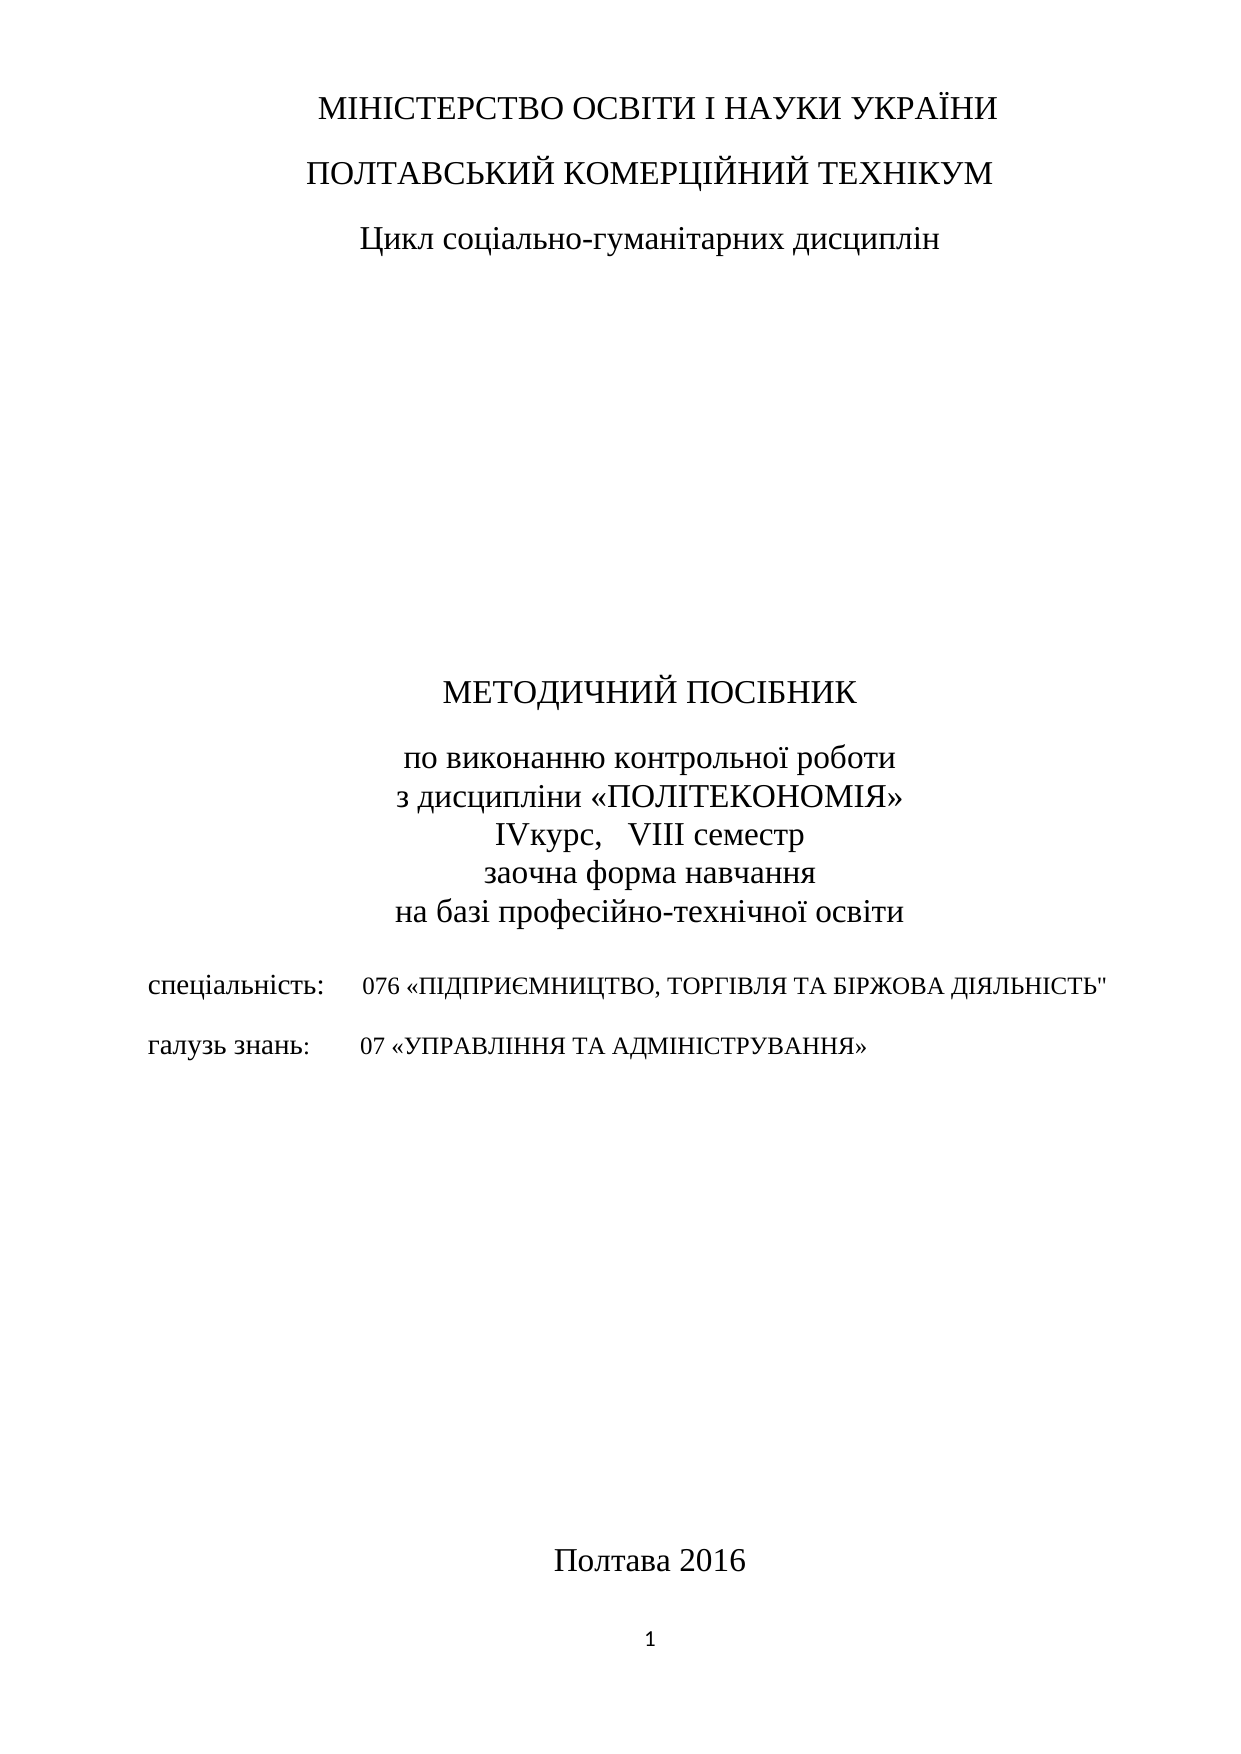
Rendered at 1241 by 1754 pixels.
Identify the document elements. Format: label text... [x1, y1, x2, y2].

text заочна форма навчання [148, 852, 1152, 891]
text на базі професійно-технічної освіти [148, 891, 1152, 929]
text з дисципліни «ПОЛІТЕКОНОМІЯ» [148, 776, 1152, 814]
text ПОЛТАВСЬКИЙ КОМЕРЦІЙНИЙ ТЕХНІКУМ [148, 153, 1152, 192]
text галузь знань: 07 «УПРАВЛІННЯ ТА АДМІНІСТРУВАННЯ» [148, 1027, 1152, 1060]
text Полтава 2016 [148, 1541, 1152, 1579]
text по виконанню контрольної роботи [148, 737, 1152, 776]
text спеціальність: 076 «ПІДПРИЄМНИЦТВО, ТОРГІВЛЯ ТА БІРЖОВА ДІЯЛЬНІСТЬ" [148, 967, 1152, 1001]
text IVкурс, VIII семестр [148, 814, 1152, 852]
text МЕТОДИЧНИЙ ПОСІБНИК [148, 673, 1152, 711]
text Цикл соціально-гуманітарних дисциплін [148, 218, 1152, 257]
text МІНІСТЕРСТВО ОСВІТИ І НАУКИ УКРАЇНИ [148, 88, 1152, 127]
